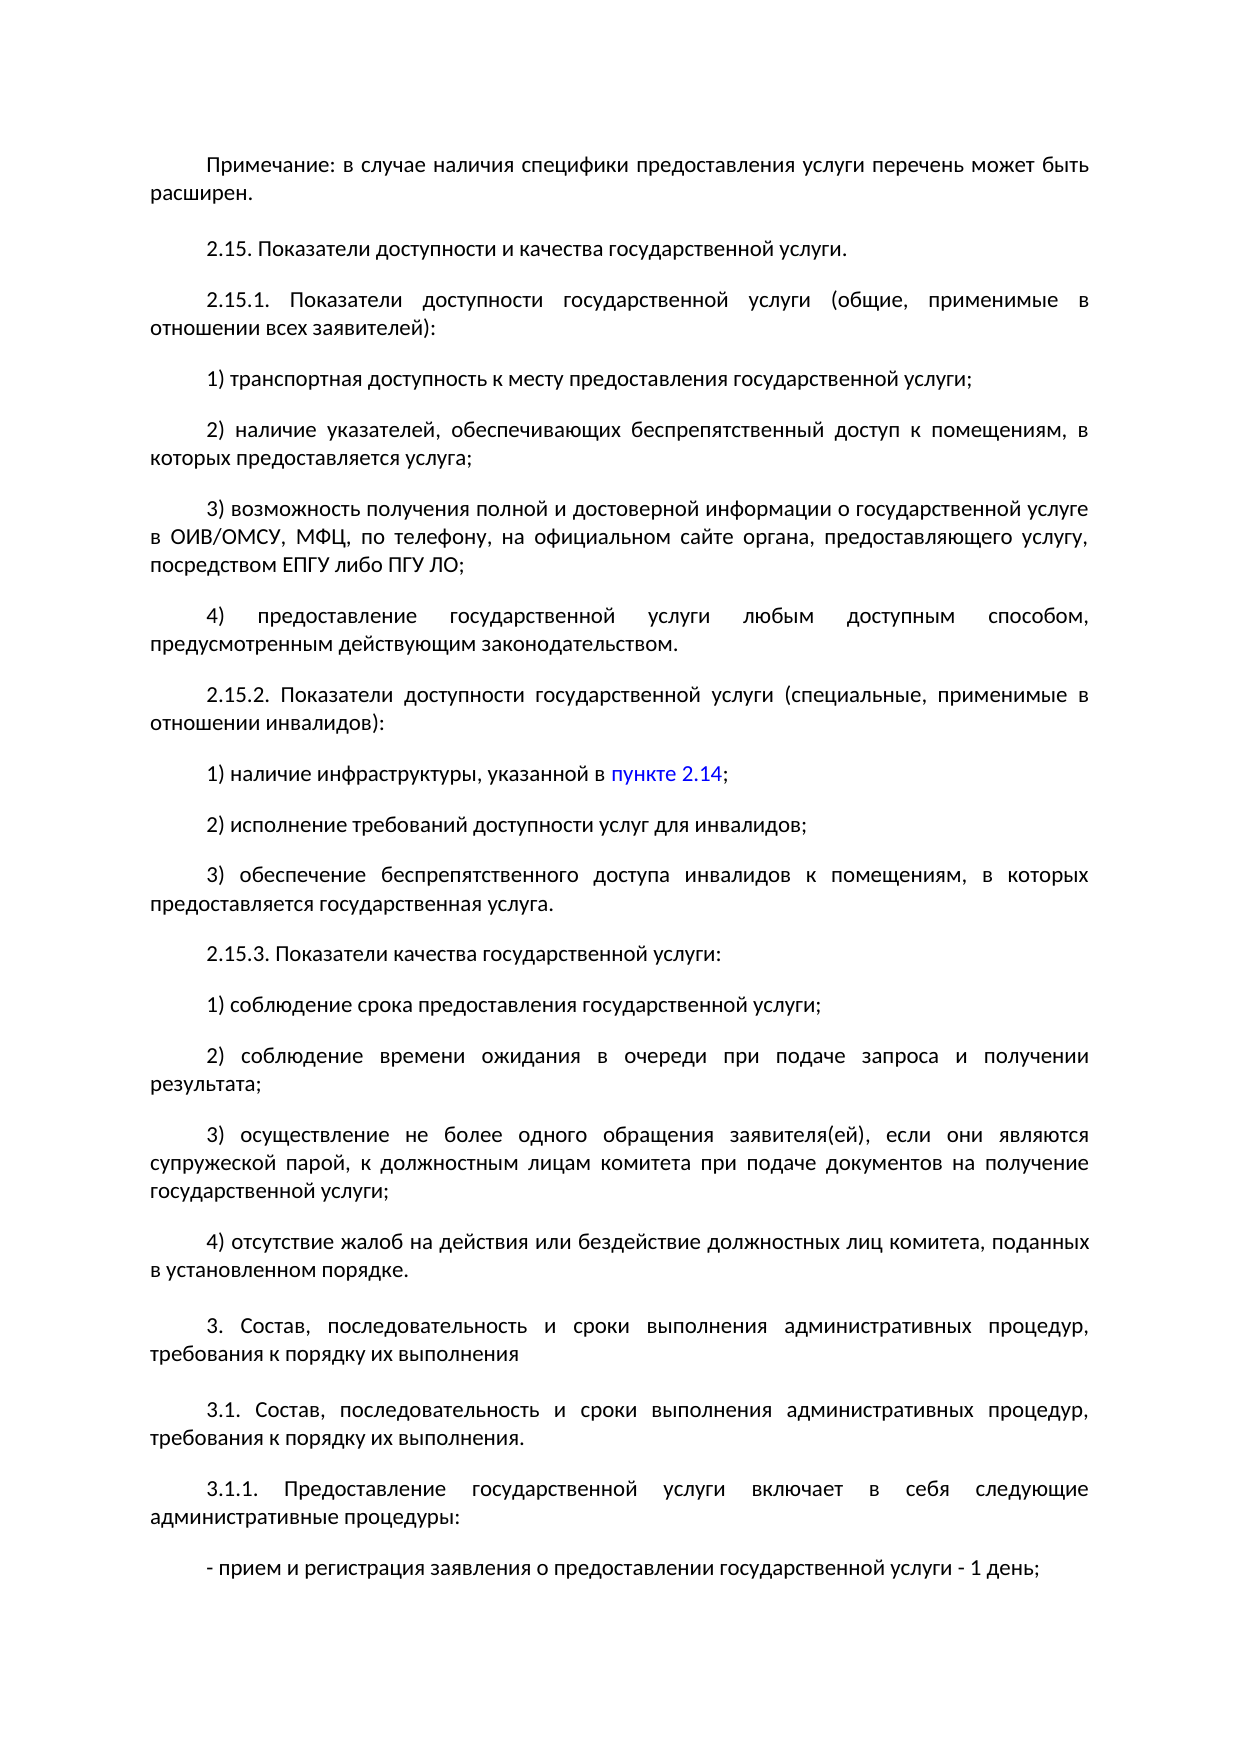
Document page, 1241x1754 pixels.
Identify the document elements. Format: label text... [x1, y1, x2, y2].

text 2.15.3. Показатели качества государственной услуги: [150, 939, 1090, 968]
text 3) возможность получения полной и достоверной информации о государственной услуге в ОИВ/ОМСУ, МФЦ, по телефону, на официальном сайте органа, предоставляющего услугу, посредством ЕПГУ либо ПГУ ЛО; [150, 494, 1090, 578]
text 4) отсутствие жалоб на действия или бездействие должностных лиц комитета, поданных в установленном порядке. [150, 1227, 1090, 1283]
text Примечание: в случае наличия специфики предоставления услуги перечень может быть расширен. [150, 150, 1090, 206]
text 2.15. Показатели доступности и качества государственной услуги. [150, 234, 1090, 262]
text - прием и регистрация заявления о предоставлении государственной услуги - 1 день; [150, 1553, 1090, 1581]
text 3.1.1. Предоставление государственной услуги включает в себя следующие административные процедуры: [150, 1474, 1090, 1531]
text 2.15.2. Показатели доступности государственной услуги (специальные, применимые в отношении инвалидов): [150, 680, 1090, 736]
text 3. Состав, последовательность и сроки выполнения административных процедур, требования к порядку их выполнения [150, 1311, 1090, 1367]
text 2) исполнение требований доступности услуг для инвалидов; [150, 810, 1090, 838]
text 1) соблюдение срока предоставления государственной услуги; [150, 991, 1090, 1018]
text 2) наличие указателей, обеспечивающих беспрепятственный доступ к помещениям, в которых предоставляется услуга; [150, 415, 1090, 471]
text 3) осуществление не более одного обращения заявителя(ей), если они являются супружеской парой, к должностным лицам комитета при подаче документов на получение государственной услуги; [150, 1120, 1090, 1204]
text 2.15.1. Показатели доступности государственной услуги (общие, применимые в отношении всех заявителей): [150, 285, 1090, 341]
text 3) обеспечение беспрепятственного доступа инвалидов к помещениям, в которых предоставляется государственная услуга. [150, 861, 1090, 917]
text 4) предоставление государственной услуги любым доступным способом, предусмотренным действующим законодательством. [150, 601, 1090, 657]
text 1) транспортная доступность к месту предоставления государственной услуги; [150, 364, 1090, 392]
text 3.1. Состав, последовательность и сроки выполнения административных процедур, требования к порядку их выполнения. [150, 1396, 1090, 1452]
text 2) соблюдение времени ожидания в очереди при подаче запроса и получении результата; [150, 1041, 1090, 1097]
text 1) наличие инфраструктуры, указанной в пункте 2.14; [150, 759, 1090, 787]
